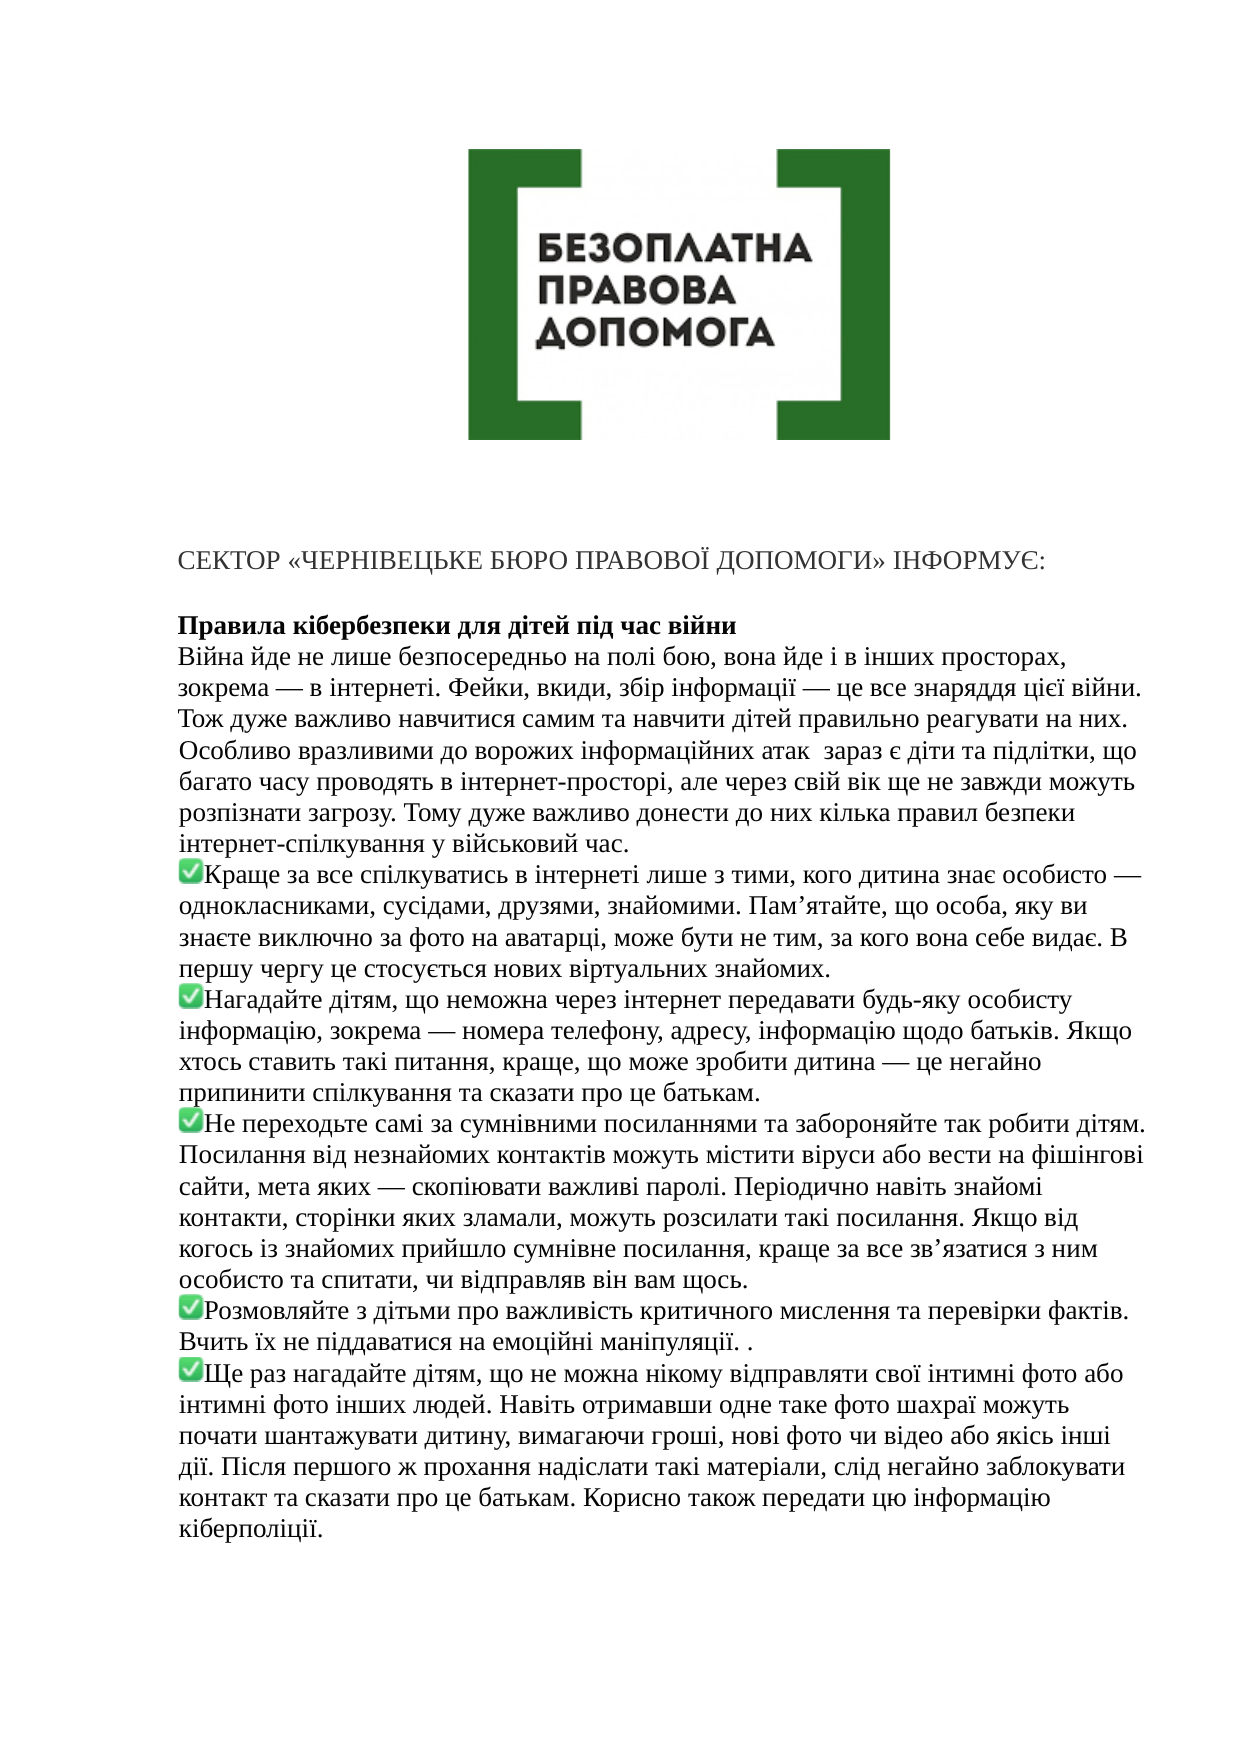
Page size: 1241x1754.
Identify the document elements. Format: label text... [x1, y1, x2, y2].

picture [468, 149, 891, 440]
text Ще раз нагадайте дітям, що не можна нікому відправляти свої інтимні фото або інтимні фото інших людей. Навіть отримавши одне таке фото шахраї можуть почати шантажувати дитину, вимагаючи гроші, нові фото чи відео або якісь інші дії. Після першого ж прохання надіслати такі матеріали, слід негайно заблокувати контакт та сказати про це батькам. Корисно також передати цю інформацію кіберполіції. [179, 1357, 1150, 1543]
text Правила кібербезпеки для дітей під час війни [177, 609, 1152, 640]
picture [178, 1357, 204, 1382]
picture [178, 1107, 204, 1133]
text СЕКТОР «ЧЕРНІВЕЦЬКЕ БЮРО ПРАВОВОЇ ДОПОМОГИ» ІНФОРМУЄ: [177, 544, 1152, 576]
picture [178, 858, 204, 884]
text Особливо вразливими до ворожих інформаційних атак зараз є діти та підлітки, що багато часу проводять в інтернет-просторі, але через свій вік ще не завжди можуть розпізнати загрозу. Тому дуже важливо донести до них кілька правил безпеки інтернет-спілкування у військовий час. [179, 734, 1150, 858]
text Нагадайте дітям, що неможна через інтернет передавати будь-яку особисту інформацію, зокрема — номера телефону, адресу, інформацію щодо батьків. Якщо хтось ставить такі питання, краще, що може зробити дитина — це негайно припинити спілкування та сказати про це батькам. [179, 983, 1150, 1107]
text Не переходьте самі за сумнівними посиланнями та забороняйте так робити дітям. Посилання від незнайомих контактів можуть містити віруси або вести на фішінгові сайти, мета яких — скопіювати важливі паролі. Періодично навіть знайомі контакти, сторінки яких зламали, можуть розсилати такі посилання. Якщо від когось із знайомих прийшло сумнівне посилання, краще за все зв’язатися з ним особисто та спитати, чи відправляв він вам щось. [179, 1107, 1150, 1294]
picture [178, 1294, 204, 1320]
text Краще за все спілкуватись в інтернеті лише з тими, кого дитина знає особисто — однокласниками, сусідами, друзями, знайомими. Пам’ятайте, що особа, яку ви знаєте виключно за фото на аватарці, може бути не тим, за кого вона себе видає. В першу чергу це стосується нових віртуальних знайомих. [179, 858, 1150, 983]
text Розмовляйте з дітьми про важливість критичного мислення та перевірки фактів. Вчить їх не піддаватися на емоційні маніпуляції. . [179, 1294, 1150, 1357]
text Війна йде не лише безпосередньо на полі бою, вона йде і в інших просторах, зокрема — в інтернеті. Фейки, вкиди, збір інформації — це все знаряддя цієї війни. Тож дуже важливо навчитися самим та навчити дітей правильно реагувати на них. [177, 640, 1152, 734]
picture [178, 983, 204, 1009]
